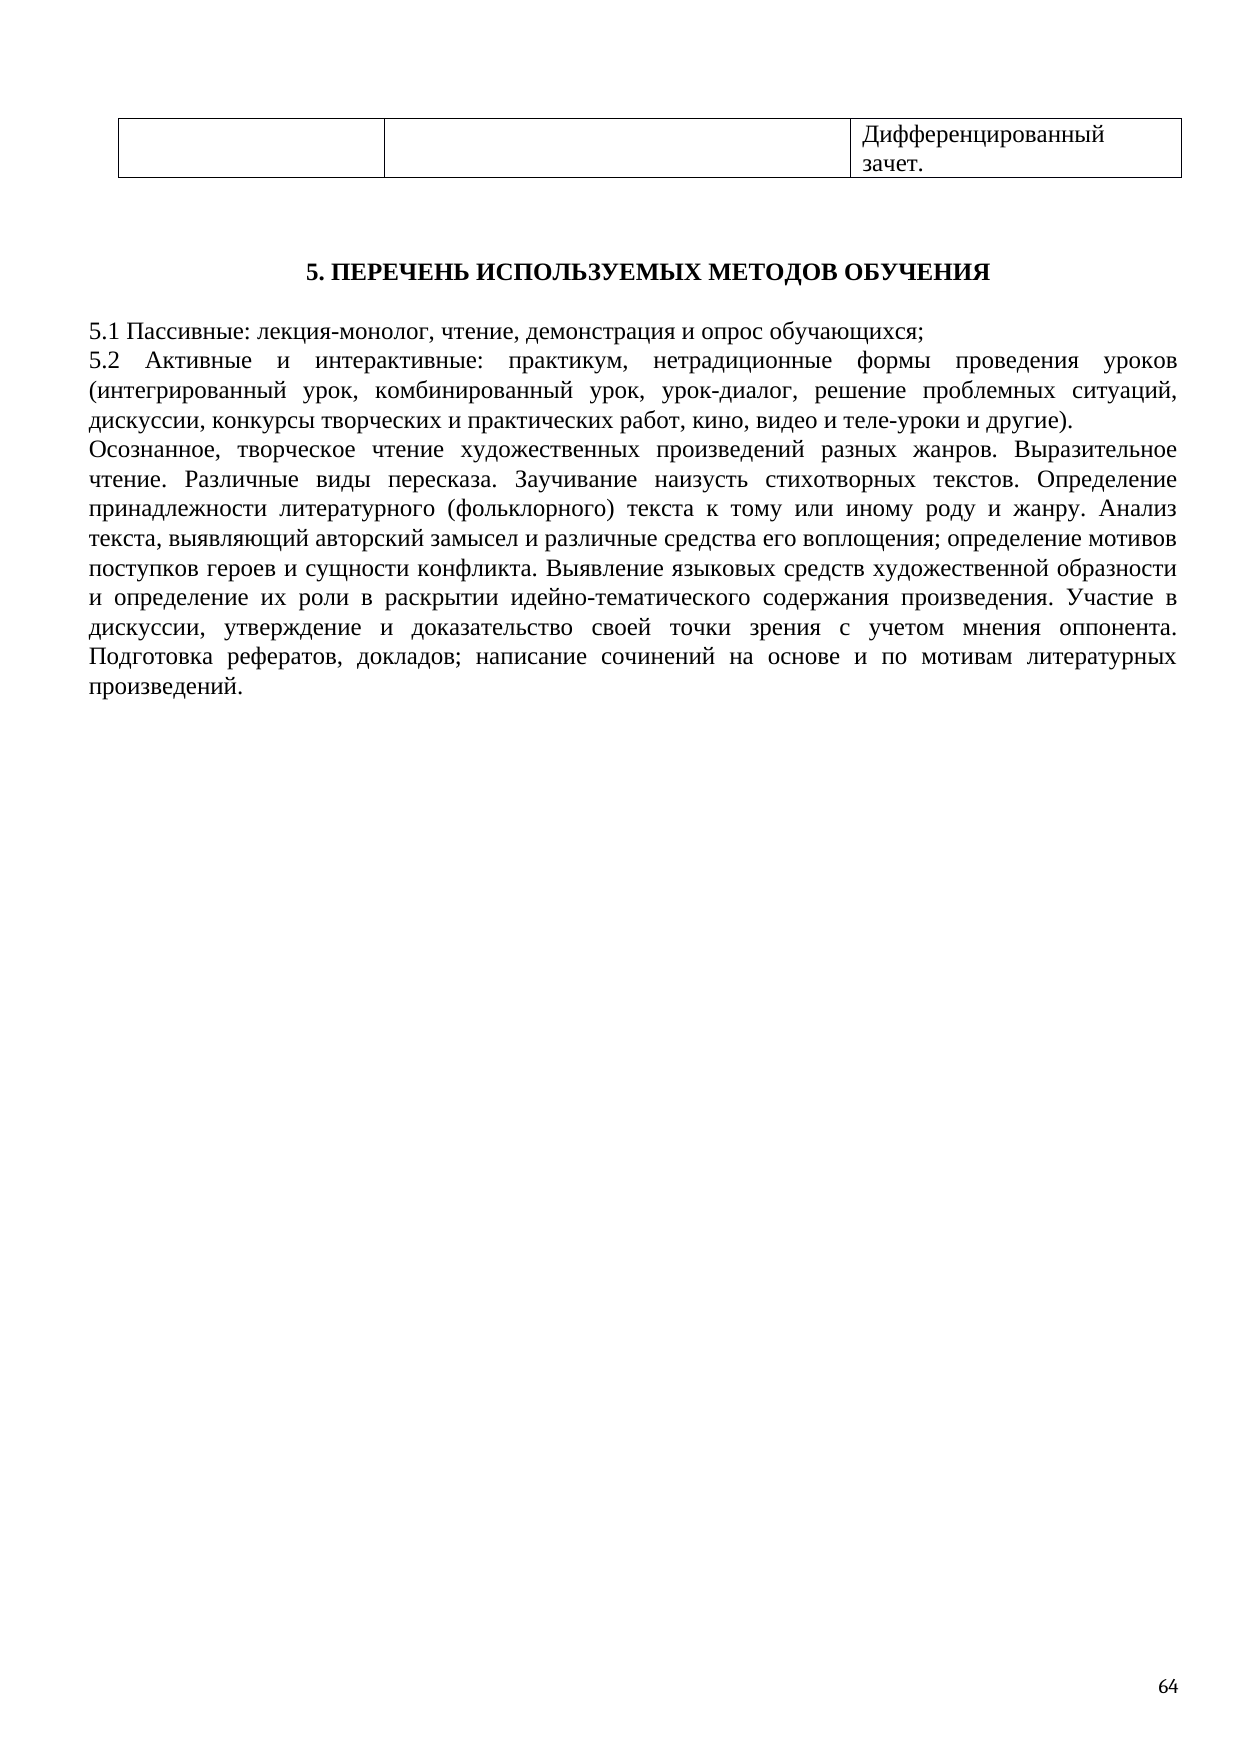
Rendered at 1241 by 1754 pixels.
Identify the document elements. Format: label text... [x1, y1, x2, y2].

text 5.1 Пассивные: лекция-монолог, чтение, демонстрация и опрос обучающихся; [88, 316, 1178, 345]
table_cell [385, 119, 850, 177]
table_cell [851, 119, 1181, 177]
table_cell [119, 119, 384, 177]
text 5. ПЕРЕЧЕНЬ ИСПОЛЬЗУЕМЫХ МЕТОДОВ ОБУЧЕНИЯ [118, 257, 1178, 286]
text Осознанное, творческое чтение художественных произведений разных жанров. Выразительное чтение. Различные виды пересказа. Заучивание наизусть стихотворных текстов. Определение принадлежности литературного (фольклорного) текста к тому или иному роду и жанру. Анализ текста, выявляющий авторский замысел и различные средства его воплощения; определение мотивов поступков героев и сущности конфликта. Выявление языковых средств художественной образности и определение их роли в раскрытии идейно-тематического содержания произведения. Участие в дискуссии, утверждение и доказательство своей точки зрения с учетом мнения оппонента. Подготовка рефератов, докладов; написание сочинений на основе и по мотивам литературных произведений. [88, 434, 1178, 700]
text 5.2 Активные и интерактивные: практикум, нетрадиционные формы проведения уроков (интегрированный урок, комбинированный урок, урок-диалог, решение проблемных ситуаций, дискуссии, конкурсы творческих и практических работ, кино, видео и теле-уроки и другие). [88, 346, 1178, 433]
